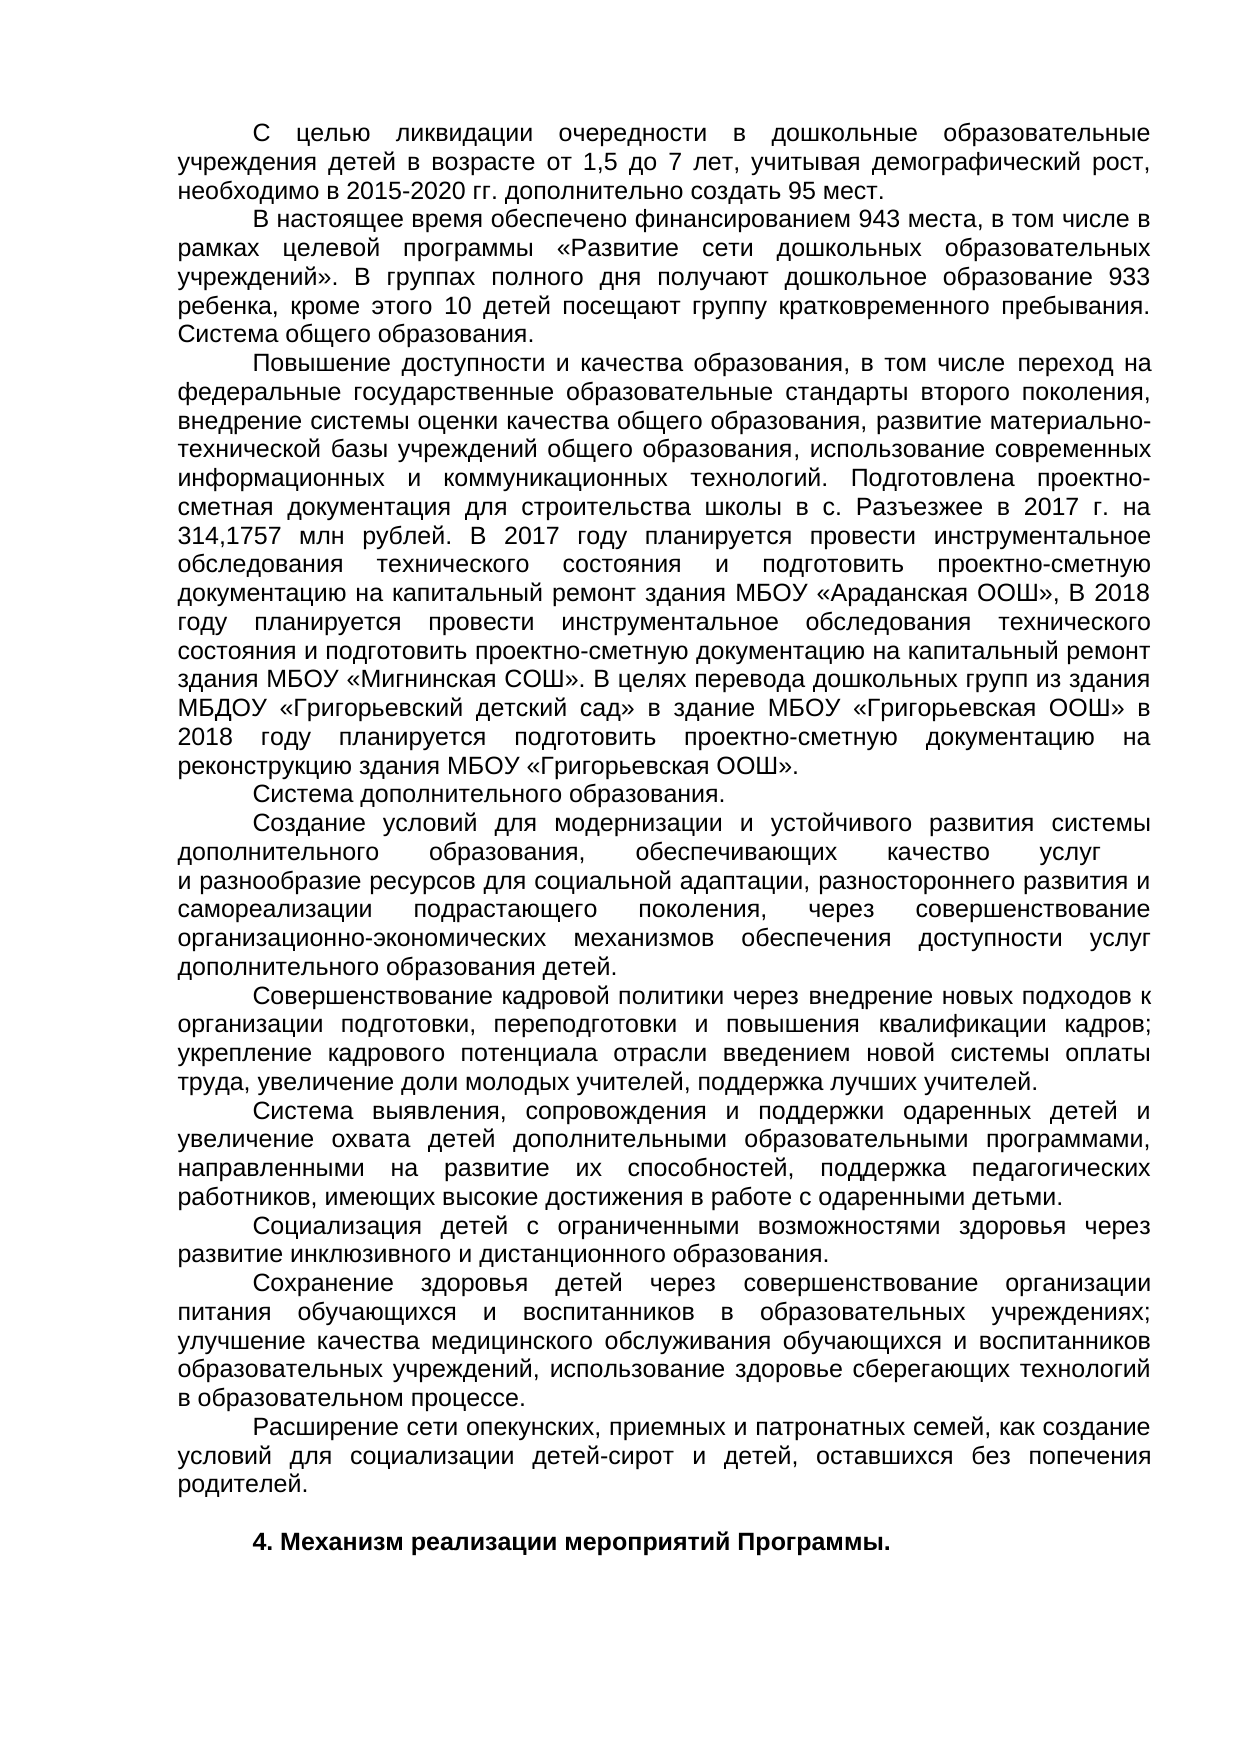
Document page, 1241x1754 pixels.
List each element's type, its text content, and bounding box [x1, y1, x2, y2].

text Повышение доступности и качества образования, в том числе переход на федеральные государственные образовательные стандарты второго поколения, внедрение системы оценки качества общего образования, развитие материально-технической базы учреждений общего образования, использование современных информационных и коммуникационных технологий. Подготовлена проектно-сметная документация для строительства школы в с. Разъезжее в . на 314,1757 млн рублей. В 2017 году планируется провести инструментальное обследования технического состояния и подготовить проектно-сметную документацию на капитальный ремонт здания МБОУ «Араданская ООШ», В 2018 году планируется провести инструментальное обследования технического состояния и подготовить проектно-сметную документацию на капитальный ремонт здания МБОУ «Мигнинская СОШ». В целях перевода дошкольных групп из здания МБДОУ «Григорьевский детский сад» в здание МБОУ «Григорьевская ООШ» в 2018 году планируется подготовить проектно-сметную документацию на реконструкцию здания МБОУ «Григорьевская ООШ». [177, 348, 1152, 779]
text Расширение сети опекунских, приемных и патронатных семей, как создание условий для социализации детей-сирот и детей, оставшихся без попечения родителей. [177, 1412, 1152, 1498]
text Система выявления, сопровождения и поддержки одаренных детей и увеличение охвата детей дополнительными образовательными программами, направленными на развитие их способностей, поддержка педагогических работников, имеющих высокие достижения в работе с одаренными детьми. [177, 1096, 1152, 1211]
text С целью ликвидации очередности в дошкольные образовательные учреждения детей в возрасте от 1,5 до 7 лет, учитывая демографический рост, необходимо в 2015-2020 гг. дополнительно создать 95 мест. [177, 118, 1152, 204]
text Сохранение здоровья детей через совершенствование организации питания обучающихся и воспитанников в образовательных учреждениях; улучшение качества медицинского обслуживания обучающихся и воспитанников образовательных учреждений, использование здоровье сберегающих технологий в образовательном процессе. [177, 1268, 1152, 1412]
text Совершенствование кадровой политики через внедрение новых подходов к организации подготовки, переподготовки и повышения квалификации кадров; укрепление кадрового потенциала отрасли введением новой системы оплаты труда, увеличение доли молодых учителей, поддержка лучших учителей. [177, 981, 1152, 1096]
text Система дополнительного образования. [177, 779, 1152, 808]
text Создание условий для модернизации и устойчивого развития системы дополнительного образования, обеспечивающих качество услуг и разнообразие ресурсов для социальной адаптации, разностороннего развития и самореализации подрастающего поколения, через совершенствование организационно-экономических механизмов обеспечения доступности услуг дополнительного образования детей. [177, 808, 1152, 981]
text Социализация детей с ограниченными возможностями здоровья через развитие инклюзивного и дистанционного образования. [177, 1211, 1152, 1268]
text В настоящее время обеспечено финансированием 943 места, в том числе в рамках целевой программы «Развитие сети дошкольных образовательных учреждений». В группах полного дня получают дошкольное образование 933 ребенка, кроме этого 10 детей посещают группу кратковременного пребывания. Система общего образования. [177, 204, 1152, 348]
text 4. Механизм реализации мероприятий Программы. [177, 1527, 1152, 1556]
